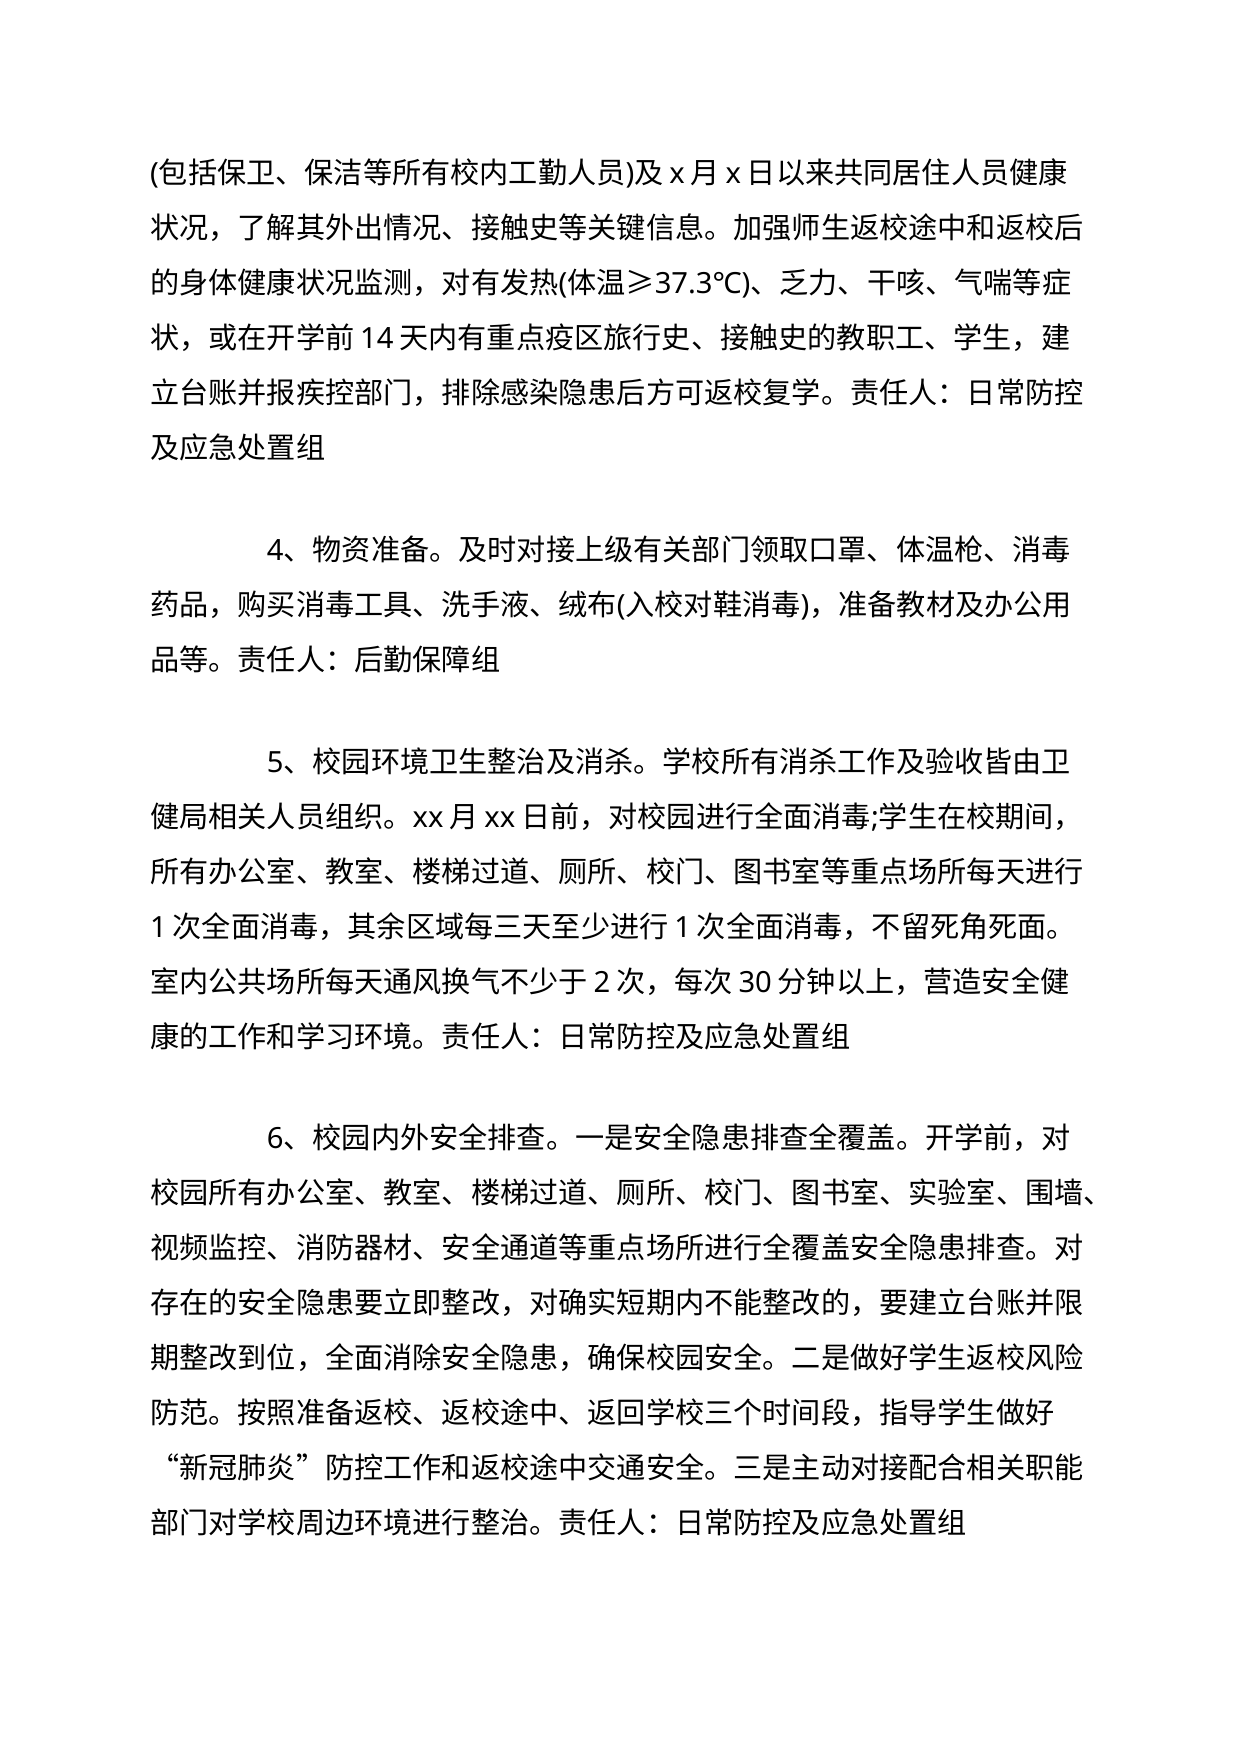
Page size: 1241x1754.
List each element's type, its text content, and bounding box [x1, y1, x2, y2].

text 5、校园环境卫生整治及消杀。学校所有消杀工作及验收皆由卫健局相关人员组织。xx月xx日前，对校园进行全面消毒;学生在校期间，所有办公室、教室、楼梯过道、厕所、校门、图书室等重点场所每天进行1次全面消毒，其余区域每三天至少进行1次全面消毒，不留死角死面。室内公共场所每天通风换气不少于2次，每次30分钟以上，营造安全健康的工作和学习环境。责任人：日常防控及应急处置组 [150, 738, 1090, 1056]
text 4、物资准备。及时对接上级有关部门领取口罩、体温枪、消毒药品，购买消毒工具、洗手液、绒布(入校对鞋消毒)，准备教材及办公用品等。责任人：后勤保障组 [150, 527, 1090, 679]
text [150, 150, 1090, 467]
text 6、校园内外安全排查。一是安全隐患排查全覆盖。开学前，对校园所有办公室、教室、楼梯过道、厕所、校门、图书室、实验室、围墙、视频监控、消防器材、安全通道等重点场所进行全覆盖安全隐患排查。对存在的安全隐患要立即整改，对确实短期内不能整改的，要建立台账并限期整改到位，全面消除安全隐患，确保校园安全。二是做好学生返校风险防范。按照准备返校、返校途中、返回学校三个时间段，指导学生做好“新冠肺炎”防控工作和返校途中交通安全。三是主动对接配合相关职能部门对学校周边环境进行整治。责任人：日常防控及应急处置组 [150, 1115, 1090, 1542]
